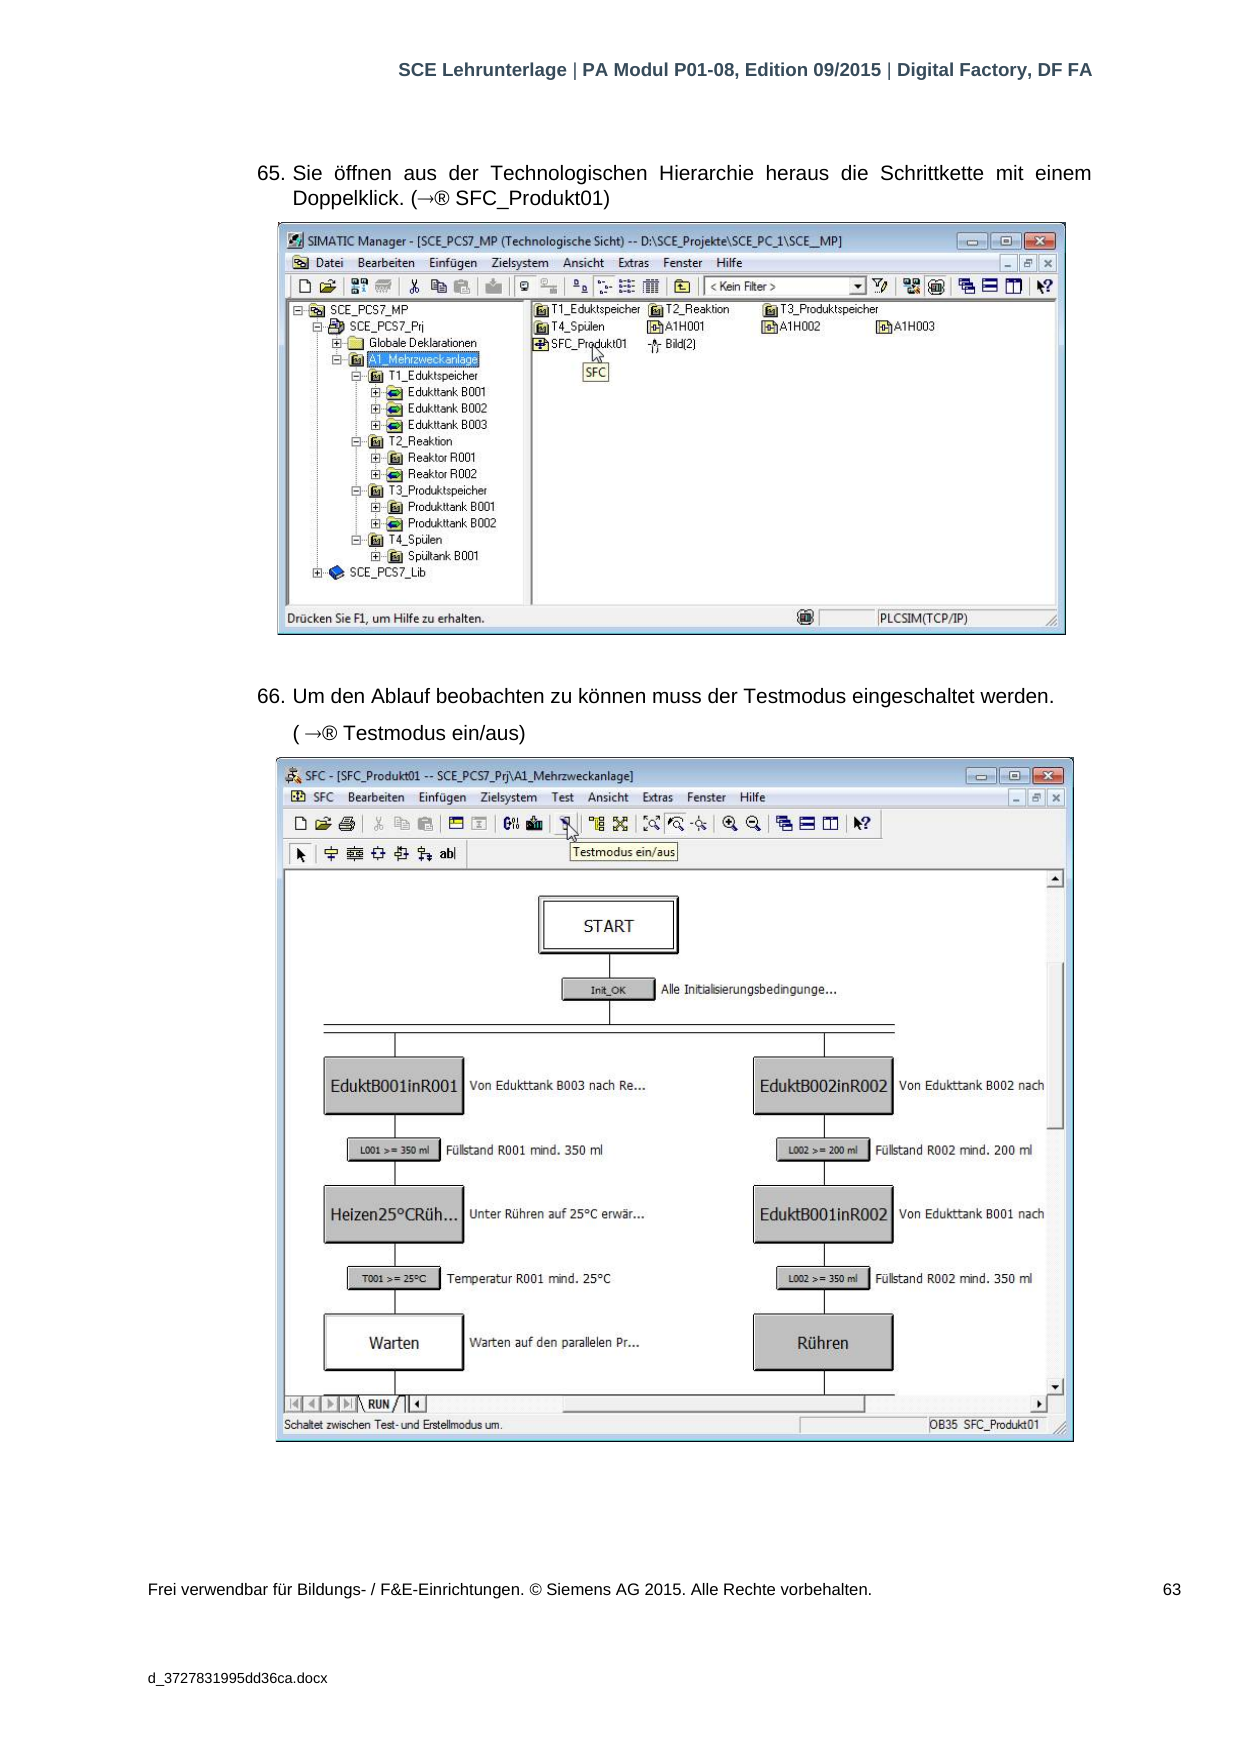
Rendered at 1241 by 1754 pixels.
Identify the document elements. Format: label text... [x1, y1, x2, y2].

text Um den Ablauf beobachten zu können muss der Testmodus eingeschaltet werden. [257, 683, 1093, 708]
list ( ® Testmodus ein/aus) [292, 721, 1093, 745]
picture [277, 222, 1066, 635]
picture [275, 757, 1074, 1442]
text Sie öffnen aus der Technologischen Hierarchie heraus die Schrittkette mit einem Doppelklick. (® SFC_Produkt01) [257, 160, 1093, 210]
